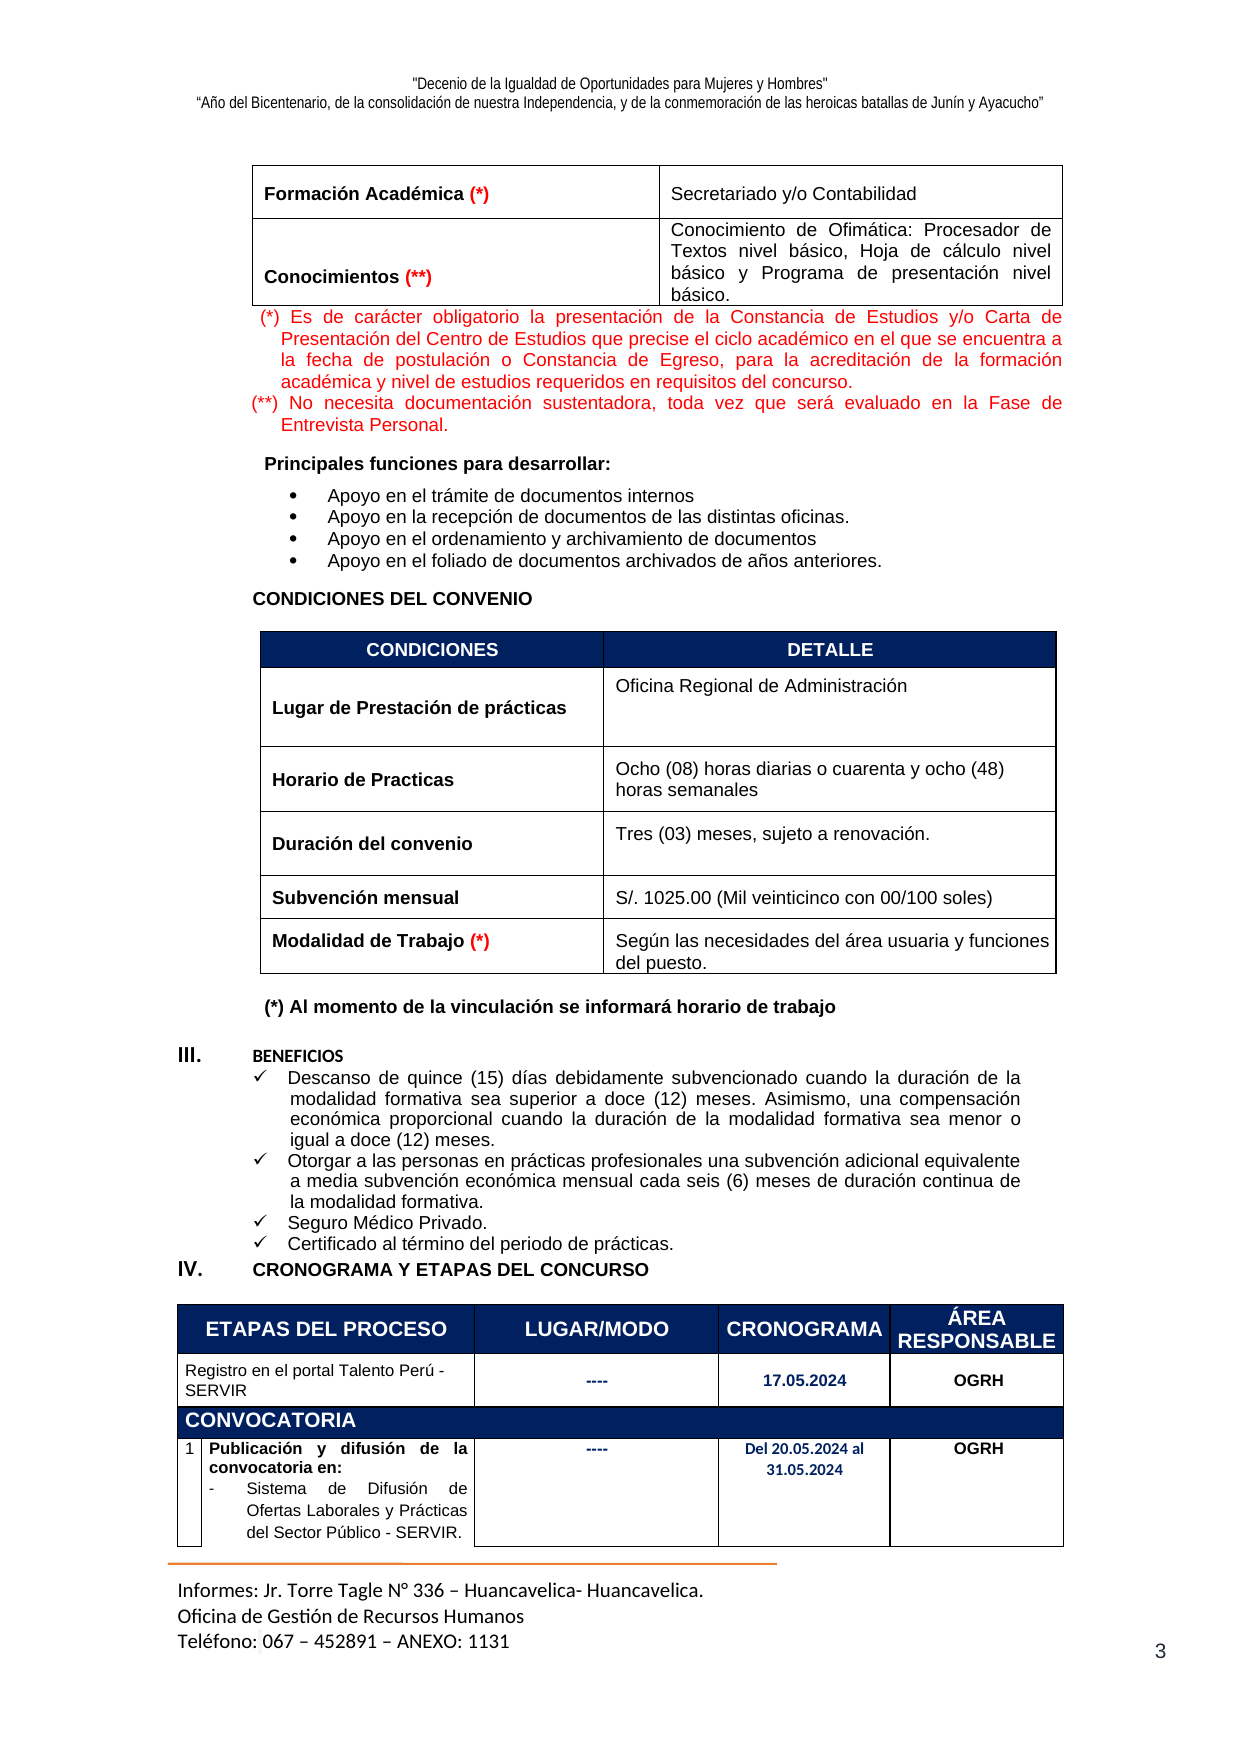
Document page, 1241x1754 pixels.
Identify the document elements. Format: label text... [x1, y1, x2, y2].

table_cell Lugar de Prestación de prácticas [261, 668, 603, 746]
list Certificado al término del periodo de prácticas. [252, 1234, 1021, 1254]
table_cell ---- [475, 1354, 718, 1406]
table_cell Modalidad de Trabajo (*) [261, 919, 603, 973]
table_cell CONVOCATORIA [178, 1408, 1063, 1438]
table_cell ---- [475, 1439, 718, 1546]
table_cell Conocimiento de Ofimática: Procesador de Textos nivel básico, Hoja de cálculo nivel básico y Programa de presentación nivel básico. [660, 219, 1062, 305]
table_header CRONOGRAMA [719, 1305, 889, 1353]
table_header CONDICIONES [261, 632, 603, 667]
subtitle CRONOGRAMA Y ETAPAS DEL CONCURSO [177, 1254, 1063, 1282]
subtitle CONDICIONES DEL CONVENIO [252, 588, 1063, 609]
table_cell 1 [178, 1439, 201, 1546]
table_header ETAPAS DEL PROCESO [178, 1305, 474, 1353]
table_cell OGRH [891, 1354, 1063, 1406]
list Apoyo en el ordenamiento y archivamiento de documentos [290, 528, 1063, 550]
table_cell Sistema de Difusión de Ofertas Laborales y Prácticas del Sector Público - SERVIR. [202, 1477, 474, 1546]
list Apoyo en la recepción de documentos de las distintas oficinas. [290, 506, 1063, 528]
table_cell Registro en el portal Talento Perú - SERVIR [178, 1354, 474, 1406]
table_cell Publicación y difusión de la convocatoria en: [202, 1439, 474, 1477]
list (**) No necesita documentación sustentadora, toda vez que será evaluado en la Fase de Entrevista Personal. [251, 392, 1063, 435]
table_cell Tres (03) meses, sujeto a renovación. [604, 812, 1055, 875]
table_cell Según las necesidades del área usuaria y funciones del puesto. [604, 919, 1055, 973]
list Otorgar a las personas en prácticas profesionales una subvención adicional equivalente a media subvención económica mensual cada seis (6) meses de duración continua de la modalidad formativa. [252, 1151, 1021, 1212]
table_cell Del 20.05.2024 al 31.05.2024 [719, 1439, 889, 1546]
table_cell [660, 166, 1062, 218]
table_cell Duración del convenio [261, 812, 603, 875]
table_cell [253, 166, 659, 218]
table_cell OGRH [891, 1439, 1063, 1546]
table_header ÁREA RESPONSABLE [891, 1305, 1063, 1353]
table_cell Horario de Practicas [261, 747, 603, 811]
list Descanso de quince (15) días debidamente subvencionado cuando la duración de la modalidad formativa sea superior a doce (12) meses. Asimismo, una compensación económica proporcional cuando la duración de la modalidad formativa sea menor o igual a doce (12) meses. [252, 1068, 1021, 1150]
list Apoyo en el foliado de documentos archivados de años anteriores. [290, 550, 1063, 571]
list (*) Es de carácter obligatorio la presentación de la Constancia de Estudios y/o Carta de Presentación del Centro de Estudios que precise el ciclo académico en el que se encuentra a la fecha de postulación o Constancia de Egreso, para la acreditación de la formación académica y nivel de estudios requeridos en requisitos del concurso. [260, 306, 1063, 392]
table_cell Subvención mensual [261, 876, 603, 917]
table_cell S/. 1025.00 (Mil veinticinco con 00/100 soles) [604, 876, 1055, 917]
list Principales funciones para desarrollar: [264, 452, 1063, 474]
list Apoyo en el trámite de documentos internos [290, 485, 1063, 506]
table_cell Conocimientos (**) [253, 219, 659, 305]
list Seguro Médico Privado. [252, 1213, 1021, 1233]
table_header DETALLE [604, 632, 1055, 667]
table_cell Ocho (08) horas diarias o cuarenta y ocho (48) horas semanales [604, 747, 1055, 811]
table_cell 17.05.2024 [719, 1354, 889, 1406]
list (*) Al momento de la vinculación se informará horario de trabajo [264, 996, 1063, 1017]
subtitle BENEFICIOS [177, 1040, 1063, 1068]
table_cell Oficina Regional de Administración [604, 668, 1055, 746]
table_header LUGAR/MODO [475, 1305, 718, 1353]
